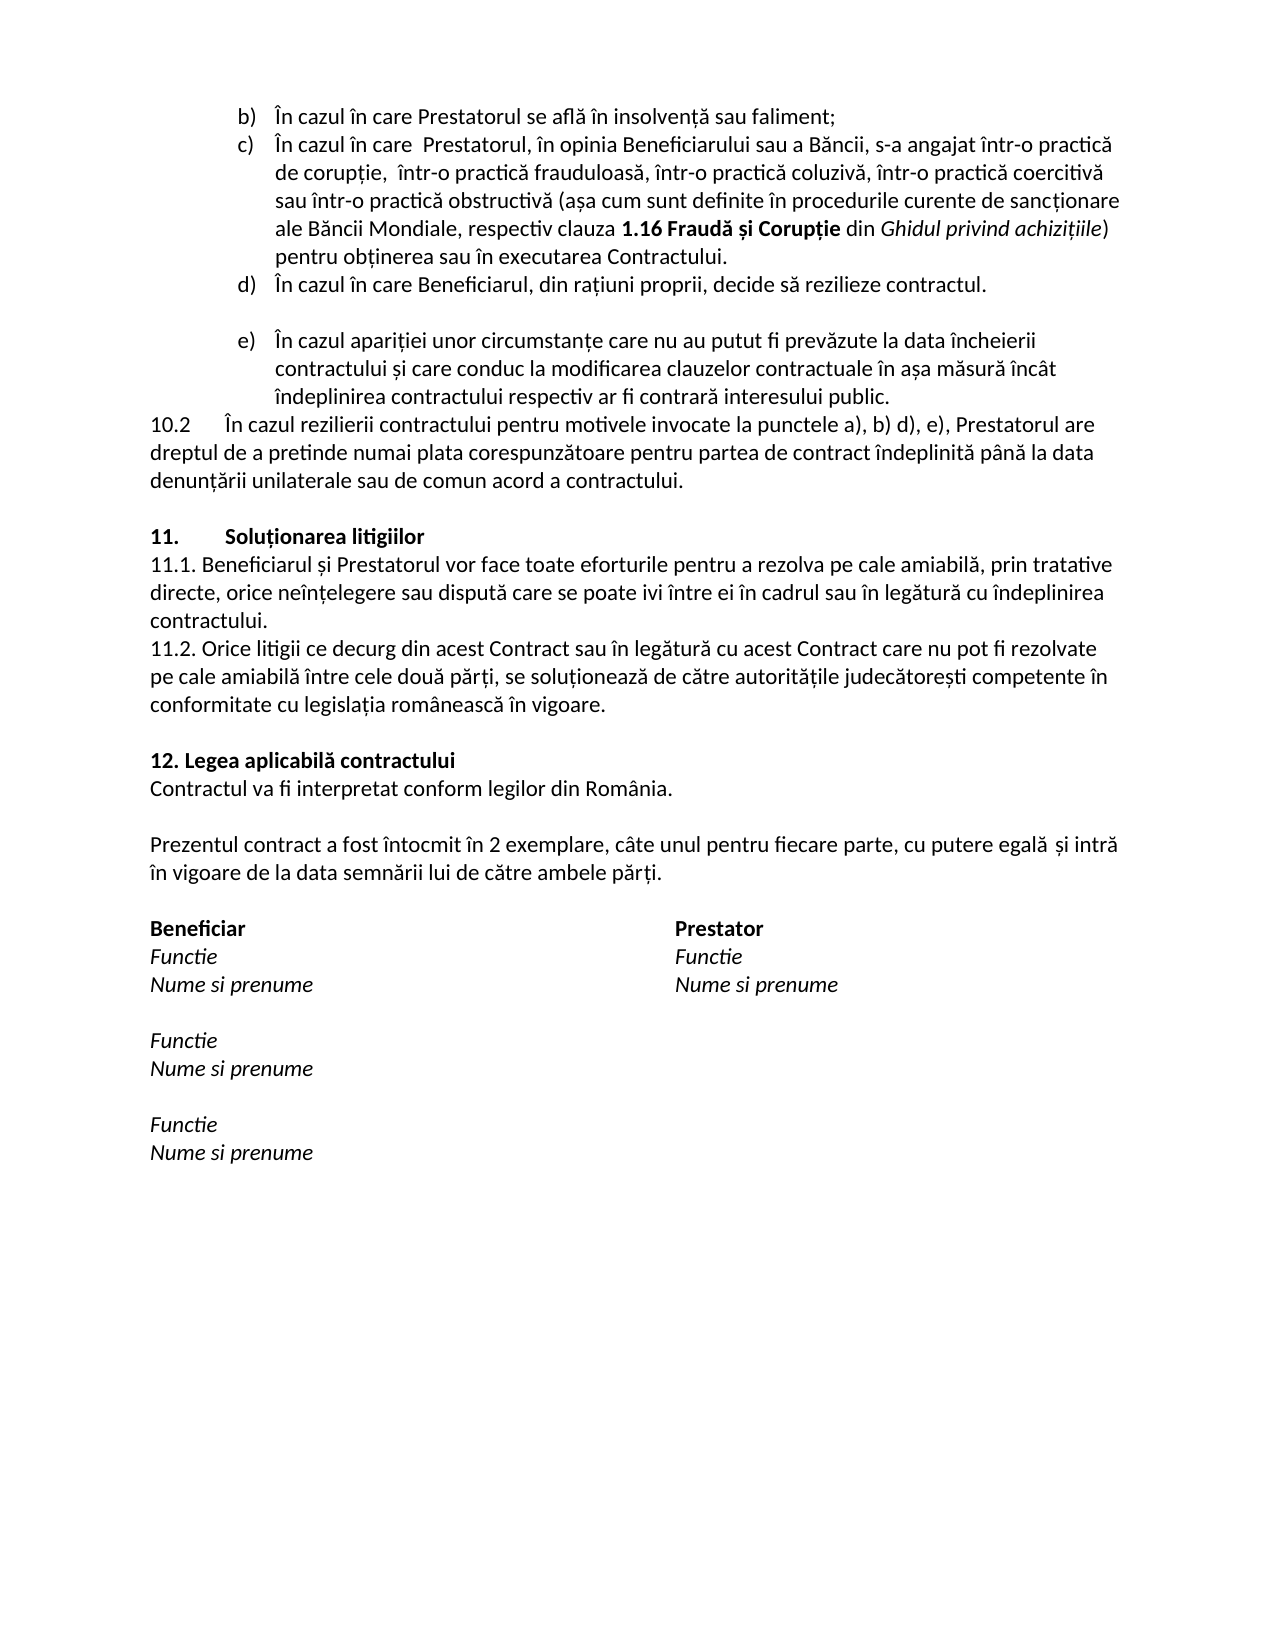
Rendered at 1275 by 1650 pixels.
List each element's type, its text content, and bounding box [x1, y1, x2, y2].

text Contractul va fi interpretat conform legilor din România. [150, 774, 1125, 802]
list În cazul în care Prestatorul, în opinia Beneficiarului sau a Băncii, s-a angajat într-o practică de corupţie, într-o practică frauduloasă, într-o practică coluzivă, într-o practică coercitivă sau într-o practică obstructivă (așa cum sunt definite în procedurile curente de sancţionare ale Băncii Mondiale, respectiv clauza 1.16 Fraudă și Corupție din Ghidul privind achizițiile) pentru obținerea sau în executarea Contractului. [237, 130, 1125, 270]
text 12. Legea aplicabilă contractului [150, 746, 1125, 774]
text 11. Soluţionarea litigiilor [150, 522, 1125, 550]
list În cazul în care Prestatorul se află în insolvență sau faliment; [237, 102, 1125, 130]
list În cazul în care Beneficiarul, din rațiuni proprii, decide să rezilieze contractul. [237, 270, 1125, 298]
text 10.2 În cazul rezilierii contractului pentru motivele invocate la punctele a), b) d), e), Prestatorul are dreptul de a pretinde numai plata corespunzătoare pentru partea de contract îndeplinită până la data denunțării unilaterale sau de comun acord a contractului. [150, 410, 1125, 494]
text Prezentul contract a fost întocmit în 2 exemplare, câte unul pentru fiecare parte, cu putere egală și intră în vigoare de la data semnării lui de către ambele părţi. [150, 830, 1125, 886]
text Functie [150, 1111, 1125, 1138]
text Functie Functie [150, 942, 1125, 970]
text Nume si prenume [150, 1138, 1125, 1167]
text Nume si prenume Nume si prenume [150, 970, 1125, 998]
text Functie [150, 1026, 1125, 1054]
text Nume si prenume [150, 1054, 1125, 1082]
list În cazul apariţiei unor circumstanţe care nu au putut fi prevăzute la data încheierii contractului şi care conduc la modificarea clauzelor contractuale în aşa măsură încât îndeplinirea contractului respectiv ar fi contrară interesului public. [237, 326, 1125, 410]
text Beneficiar Prestator [150, 914, 1125, 942]
text 11.2. Orice litigii ce decurg din acest Contract sau în legătură cu acest Contract care nu pot fi rezolvate pe cale amiabilă între cele două părţi, se soluţionează de către autorităţile judecătoreşti competente în conformitate cu legislația românească în vigoare. [150, 634, 1125, 718]
text 11.1. Beneficiarul şi Prestatorul vor face toate eforturile pentru a rezolva pe cale amiabilă, prin tratative directe, orice neînţelegere sau dispută care se poate ivi între ei în cadrul sau în legătură cu îndeplinirea contractului. [150, 550, 1125, 634]
